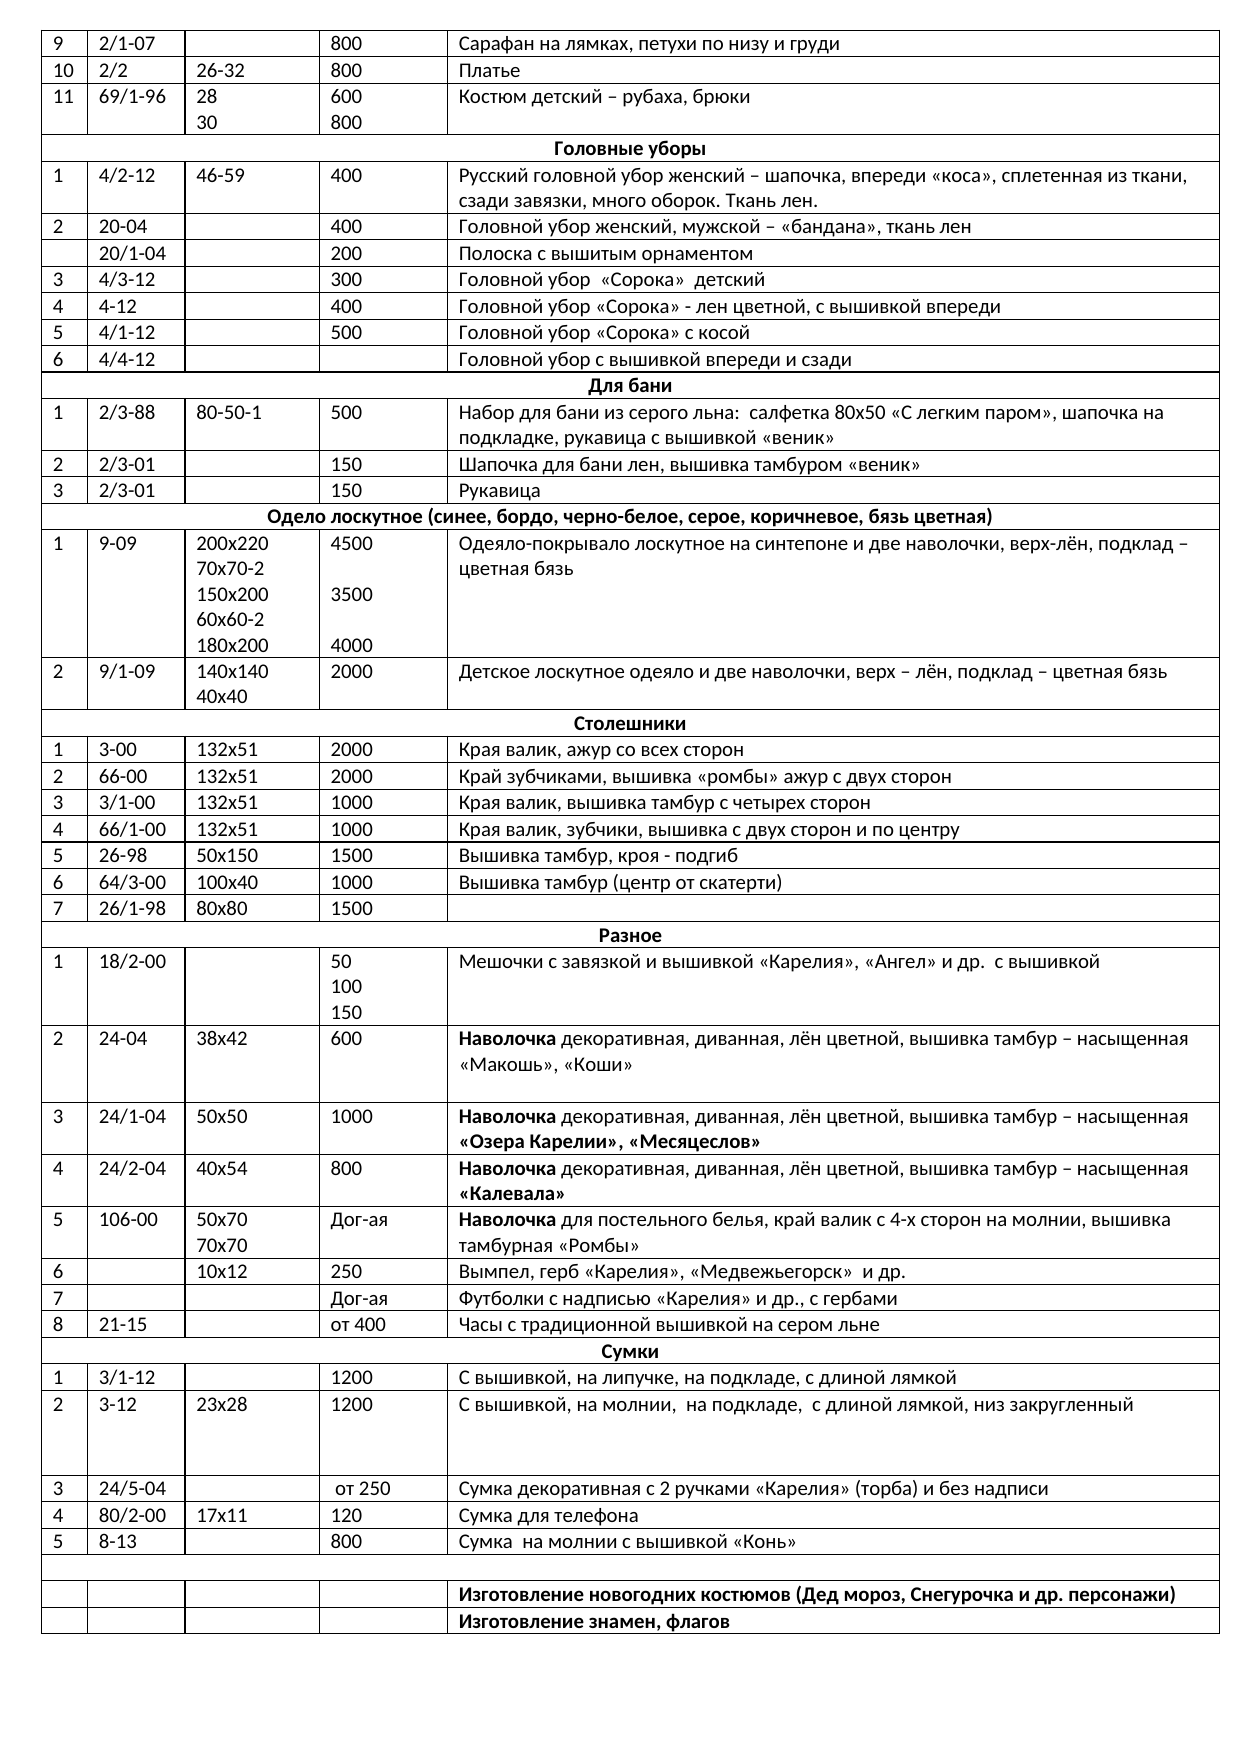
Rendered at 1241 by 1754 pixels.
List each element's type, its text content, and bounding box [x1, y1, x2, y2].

table_cell 64/3-00 [88, 869, 184, 894]
table_cell [186, 1364, 319, 1390]
table_cell 2/3-88 [88, 399, 184, 450]
table_cell Края валик, ажур со всех сторон [448, 737, 1219, 762]
table_cell 5 [42, 320, 87, 345]
table_cell Наволочка для постельного белья, край валик с 4-х сторон на молнии, вышивка тамбурная «Ромбы» [448, 1207, 1219, 1257]
table_cell Платье [448, 57, 1219, 82]
table_cell 2 [42, 763, 87, 788]
table_cell 4-12 [88, 293, 184, 318]
table_cell 2 [42, 658, 87, 709]
table_cell [42, 240, 87, 266]
table_cell 1000 [320, 869, 447, 894]
table_cell Для бани [42, 373, 1219, 398]
table_cell 4/4-12 [88, 346, 184, 371]
table_cell Костюм детский – рубаха, брюки [448, 84, 1219, 134]
table_cell 1000 [320, 1103, 447, 1154]
table_cell 150 [320, 477, 447, 503]
table_cell 8-13 [88, 1529, 184, 1554]
table_cell Шапочка для бани лен, вышивка тамбуром «веник» [448, 451, 1219, 476]
table_cell 2/3-01 [88, 477, 184, 503]
table_cell 80/2-00 [88, 1502, 184, 1527]
table_cell 4/1-12 [88, 320, 184, 345]
table_cell Дог-ая [320, 1207, 447, 1257]
table_cell от 400 [320, 1311, 447, 1337]
table_cell 132х51 [186, 816, 319, 841]
table_cell 20/1-04 [88, 240, 184, 266]
table_cell 10х12 [186, 1259, 319, 1284]
table_cell [42, 1581, 87, 1607]
table_cell 46-59 [186, 162, 319, 213]
table_cell 11 [42, 84, 87, 134]
table_cell Вымпел, герб «Карелия», «Медвежьегорск» и др. [448, 1259, 1219, 1284]
table_cell 20-04 [88, 214, 184, 239]
table_cell Вышивка тамбур (центр от скатерти) [448, 869, 1219, 894]
table_cell 1 [42, 948, 87, 1024]
table_cell Головной убор с вышивкой впереди и сзади [448, 346, 1219, 371]
table_cell 66-00 [88, 763, 184, 788]
table_cell [186, 1476, 319, 1501]
table_cell [186, 267, 319, 292]
table_cell 800 [320, 57, 447, 82]
table_cell Столешники [42, 710, 1219, 736]
table_cell [186, 948, 319, 1024]
table_cell 106-00 [88, 1207, 184, 1257]
table_cell 40х54 [186, 1155, 319, 1206]
table_cell 4/2-12 [88, 162, 184, 213]
table_cell 4/3-12 [88, 267, 184, 292]
table_cell от 250 [320, 1476, 447, 1501]
table_cell Вышивка тамбур, кроя - подгиб [448, 843, 1219, 868]
table_cell 6 [42, 346, 87, 371]
table_cell 28 30 [186, 84, 319, 134]
table_cell 2 [42, 1026, 87, 1102]
table_cell [88, 1285, 184, 1310]
table_cell 2000 [320, 737, 447, 762]
table_cell 400 [320, 214, 447, 239]
table_cell 26/1-98 [88, 895, 184, 921]
table_cell 3/1-12 [88, 1364, 184, 1390]
table_cell 7 [42, 1285, 87, 1310]
table_cell 1000 [320, 816, 447, 841]
table_cell 24/2-04 [88, 1155, 184, 1206]
table_cell 3-12 [88, 1391, 184, 1474]
table_cell Дог-ая [320, 1285, 447, 1310]
table_cell [186, 1529, 319, 1554]
table_cell [88, 1581, 184, 1607]
table_cell 24/5-04 [88, 1476, 184, 1501]
table_cell [88, 1608, 184, 1633]
table_cell 66/1-00 [88, 816, 184, 841]
table_cell Рукавица [448, 477, 1219, 503]
table_cell 2 [42, 1391, 87, 1474]
table_cell [186, 1581, 319, 1607]
table_cell 7 [42, 895, 87, 921]
table_cell Одеяло-покрывало лоскутное на синтепоне и две наволочки, верх-лён, подклад – цветная бязь [448, 530, 1219, 657]
table_cell С вышивкой, на липучке, на подкладе, с длиной лямкой [448, 1364, 1219, 1390]
table_cell 38х42 [186, 1026, 319, 1102]
table_cell 23х28 [186, 1391, 319, 1474]
table_cell Края валик, зубчики, вышивка с двух сторон и по центру [448, 816, 1219, 841]
table_cell 2 [42, 214, 87, 239]
table_cell С вышивкой, на молнии, на подкладе, с длиной лямкой, низ закругленный [448, 1391, 1219, 1474]
table_cell 500 [320, 320, 447, 345]
table_cell Разное [42, 922, 1219, 947]
table_cell [186, 346, 319, 371]
table_cell 800 [320, 1529, 447, 1554]
table_cell 80-50-1 [186, 399, 319, 450]
table_cell 1500 [320, 843, 447, 868]
table_cell Головной убор женский, мужской – «бандана», ткань лен [448, 214, 1219, 239]
table_cell 1000 [320, 790, 447, 815]
table_cell [186, 320, 319, 345]
table_cell 5 [42, 1529, 87, 1554]
table_cell [186, 214, 319, 239]
table_cell 9-09 [88, 530, 184, 657]
table_cell 1200 [320, 1391, 447, 1474]
table_cell 18/2-00 [88, 948, 184, 1024]
table_cell 3 [42, 267, 87, 292]
table_cell Изготовление знамен, флагов [448, 1608, 1219, 1633]
table_cell [448, 895, 1219, 921]
table_cell 3-00 [88, 737, 184, 762]
table_cell 6 [42, 869, 87, 894]
table_cell 2000 [320, 763, 447, 788]
table_cell Головной убор «Сорока» детский [448, 267, 1219, 292]
table_cell 5 [42, 1207, 87, 1257]
table_cell Одело лоскутное (синее, бордо, черно-белое, серое, коричневое, бязь цветная) [42, 504, 1219, 529]
table_cell 2/1-07 [88, 31, 184, 56]
table_cell 500 [320, 399, 447, 450]
table_cell [186, 293, 319, 318]
table_cell Сумки [42, 1338, 1219, 1363]
table_cell 26-32 [186, 57, 319, 82]
table_cell [186, 477, 319, 503]
table_cell Край зубчиками, вышивка «ромбы» ажур с двух сторон [448, 763, 1219, 788]
table_cell 800 [320, 31, 447, 56]
table_cell 3/1-00 [88, 790, 184, 815]
table_cell [320, 1608, 447, 1633]
table_cell [186, 451, 319, 476]
table_cell 1 [42, 399, 87, 450]
table_cell Мешочки с завязкой и вышивкой «Карелия», «Ангел» и др. с вышивкой [448, 948, 1219, 1024]
table_cell 400 [320, 293, 447, 318]
table_cell 24/1-04 [88, 1103, 184, 1154]
table_cell 3 [42, 1103, 87, 1154]
table_cell 132х51 [186, 763, 319, 788]
table_cell 17х11 [186, 1502, 319, 1527]
table_cell 5 [42, 843, 87, 868]
table_cell 250 [320, 1259, 447, 1284]
table_cell Футболки с надписью «Карелия» и др., с гербами [448, 1285, 1219, 1310]
table_cell 150 [320, 451, 447, 476]
table_cell 140х140 40х40 [186, 658, 319, 709]
table_cell [320, 346, 447, 371]
table_cell 9/1-09 [88, 658, 184, 709]
table_cell 4 [42, 1155, 87, 1206]
table_cell 200 [320, 240, 447, 266]
table_cell [42, 1555, 1219, 1580]
table_cell 50х150 [186, 843, 319, 868]
table_cell 3 [42, 477, 87, 503]
table_cell 800 [320, 1155, 447, 1206]
table_cell Сумка декоративная с 2 ручками «Карелия» (торба) и без надписи [448, 1476, 1219, 1501]
table_cell Наволочка декоративная, диванная, лён цветной, вышивка тамбур – насыщенная «Калевала» [448, 1155, 1219, 1206]
table_cell Сарафан на лямках, петухи по низу и груди [448, 31, 1219, 56]
table_cell [42, 1608, 87, 1633]
table_cell 2 [42, 451, 87, 476]
table_cell Русский головной убор женский – шапочка, впереди «коса», сплетенная из ткани, сзади завязки, много оборок. Ткань лен. [448, 162, 1219, 213]
table_cell Наволочка декоративная, диванная, лён цветной, вышивка тамбур – насыщенная «Макошь», «Коши» [448, 1026, 1219, 1102]
table_cell 4500 3500 4000 [320, 530, 447, 657]
table_cell 600 [320, 1026, 447, 1102]
table_cell 26-98 [88, 843, 184, 868]
table_cell 10 [42, 57, 87, 82]
table_cell 1 [42, 1364, 87, 1390]
table_cell 50 100 150 [320, 948, 447, 1024]
table_cell [320, 1581, 447, 1607]
table_cell Полоска с вышитым орнаментом [448, 240, 1219, 266]
table_cell Сумка на молнии с вышивкой «Конь» [448, 1529, 1219, 1554]
table_cell 6 [42, 1259, 87, 1284]
table_cell 1200 [320, 1364, 447, 1390]
table_cell Сумка для телефона [448, 1502, 1219, 1527]
table_cell Головной убор «Сорока» с косой [448, 320, 1219, 345]
table_cell 100х40 [186, 869, 319, 894]
table_cell 132х51 [186, 790, 319, 815]
table_cell Наволочка декоративная, диванная, лён цветной, вышивка тамбур – насыщенная «Озера Карелии», «Месяцеслов» [448, 1103, 1219, 1154]
table_cell Набор для бани из серого льна: салфетка 80х50 «С легким паром», шапочка на подкладке, рукавица с вышивкой «веник» [448, 399, 1219, 450]
table_cell 4 [42, 816, 87, 841]
table_cell [88, 1259, 184, 1284]
table_cell 2000 [320, 658, 447, 709]
table_cell 120 [320, 1502, 447, 1527]
table_cell 2/2 [88, 57, 184, 82]
table_cell [186, 31, 319, 56]
table_cell 4 [42, 1502, 87, 1527]
table_cell 1 [42, 737, 87, 762]
table_cell 50х50 [186, 1103, 319, 1154]
table_cell [186, 1608, 319, 1633]
table_cell 8 [42, 1311, 87, 1337]
table_cell 80х80 [186, 895, 319, 921]
table_cell 2/3-01 [88, 451, 184, 476]
table_cell [186, 240, 319, 266]
table_cell 3 [42, 790, 87, 815]
table_cell [186, 1285, 319, 1310]
table_cell 132х51 [186, 737, 319, 762]
table_cell 21-15 [88, 1311, 184, 1337]
table_cell 400 [320, 162, 447, 213]
table_cell Головной убор «Сорока» - лен цветной, с вышивкой впереди [448, 293, 1219, 318]
table_cell 1 [42, 530, 87, 657]
table_cell 1500 [320, 895, 447, 921]
table_cell 600 800 [320, 84, 447, 134]
table_cell 50х70 70х70 [186, 1207, 319, 1257]
table_cell Края валик, вышивка тамбур с четырех сторон [448, 790, 1219, 815]
table_cell 300 [320, 267, 447, 292]
table_cell Детское лоскутное одеяло и две наволочки, верх – лён, подклад – цветная бязь [448, 658, 1219, 709]
table_cell 69/1-96 [88, 84, 184, 134]
table_cell 1 [42, 162, 87, 213]
table_cell [186, 1311, 319, 1337]
table_cell 4 [42, 293, 87, 318]
table_cell Часы с традиционной вышивкой на сером льне [448, 1311, 1219, 1337]
table_cell Головные уборы [42, 135, 1219, 161]
table_cell 9 [42, 31, 87, 56]
table_cell 24-04 [88, 1026, 184, 1102]
table_cell 200х220 70х70-2 150х200 60х60-2 180х200 [186, 530, 319, 657]
table_cell Изготовление новогодних костюмов (Дед мороз, Снегурочка и др. персонажи) [448, 1581, 1219, 1607]
table_cell 3 [42, 1476, 87, 1501]
